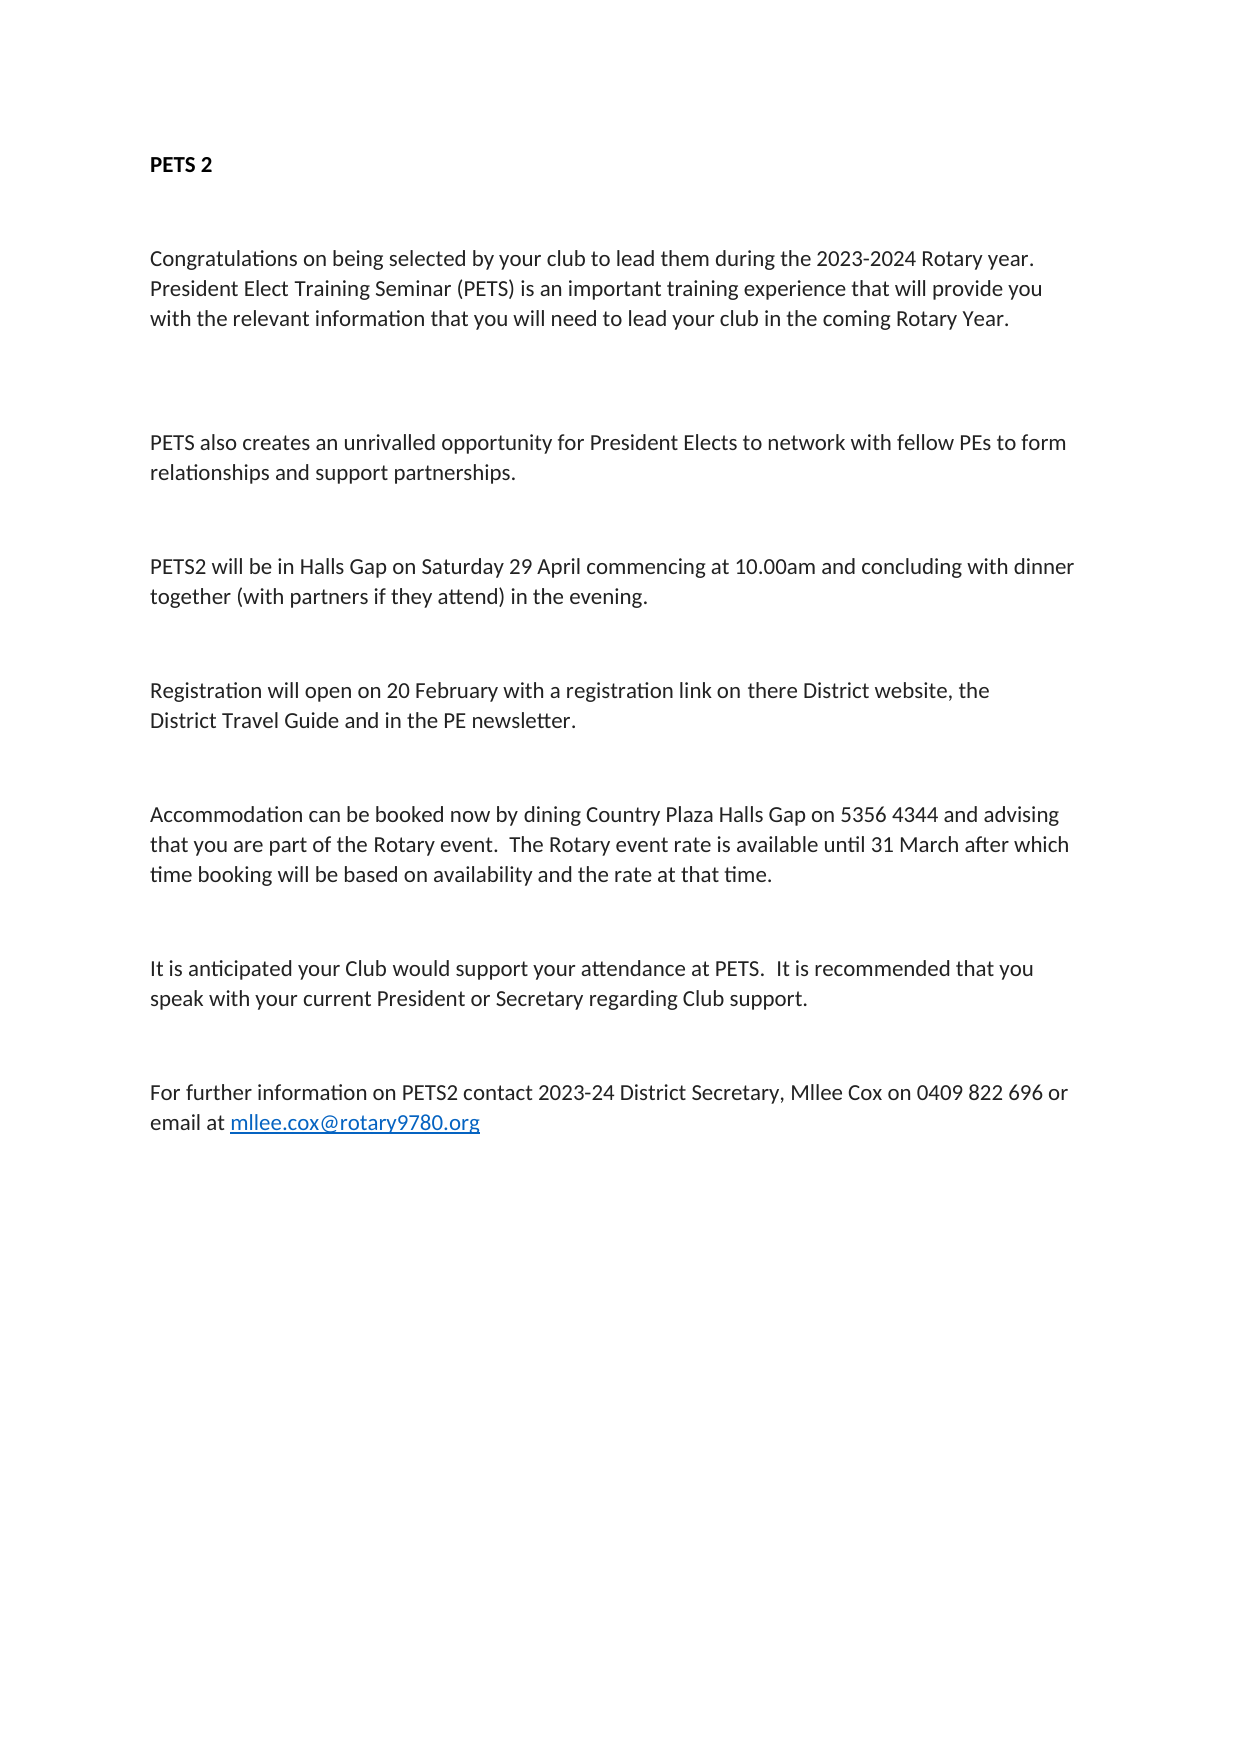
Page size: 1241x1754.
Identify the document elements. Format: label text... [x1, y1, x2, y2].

text PETS 2 [150, 150, 1090, 178]
text It is anticipated your Club would support your attendance at PETS. It is recommended that you speak with your current President or Secretary regarding Club support. [150, 954, 1090, 1012]
text For further information on PETS2 contact 2023-24 District Secretary, Mllee Cox on 0409 822 696 or email at mllee.cox@rotary9780.org [150, 1078, 1090, 1136]
text Congratulations on being selected by your club to lead them during the 2023-2024 Rotary year. President Elect Training Seminar (PETS) is an important training experience that will provide you with the relevant information that you will need to lead your club in the coming Rotary Year. [150, 244, 1090, 332]
text Accommodation can be booked now by dining Country Plaza Halls Gap on 5356 4344 and advising that you are part of the Rotary event. The Rotary event rate is available until 31 March after which time booking will be based on availability and the rate at that time. [150, 800, 1090, 888]
text Registration will open on 20 February with a registration link on there District website, the District Travel Guide and in the PE newsletter. [150, 676, 1090, 734]
text PETS2 will be in Halls Gap on Saturday 29 April commencing at 10.00am and concluding with dinner together (with partners if they attend) in the evening. [150, 552, 1090, 610]
text PETS also creates an unrivalled opportunity for President Elects to network with fellow PEs to form relationships and support partnerships. [150, 428, 1090, 486]
